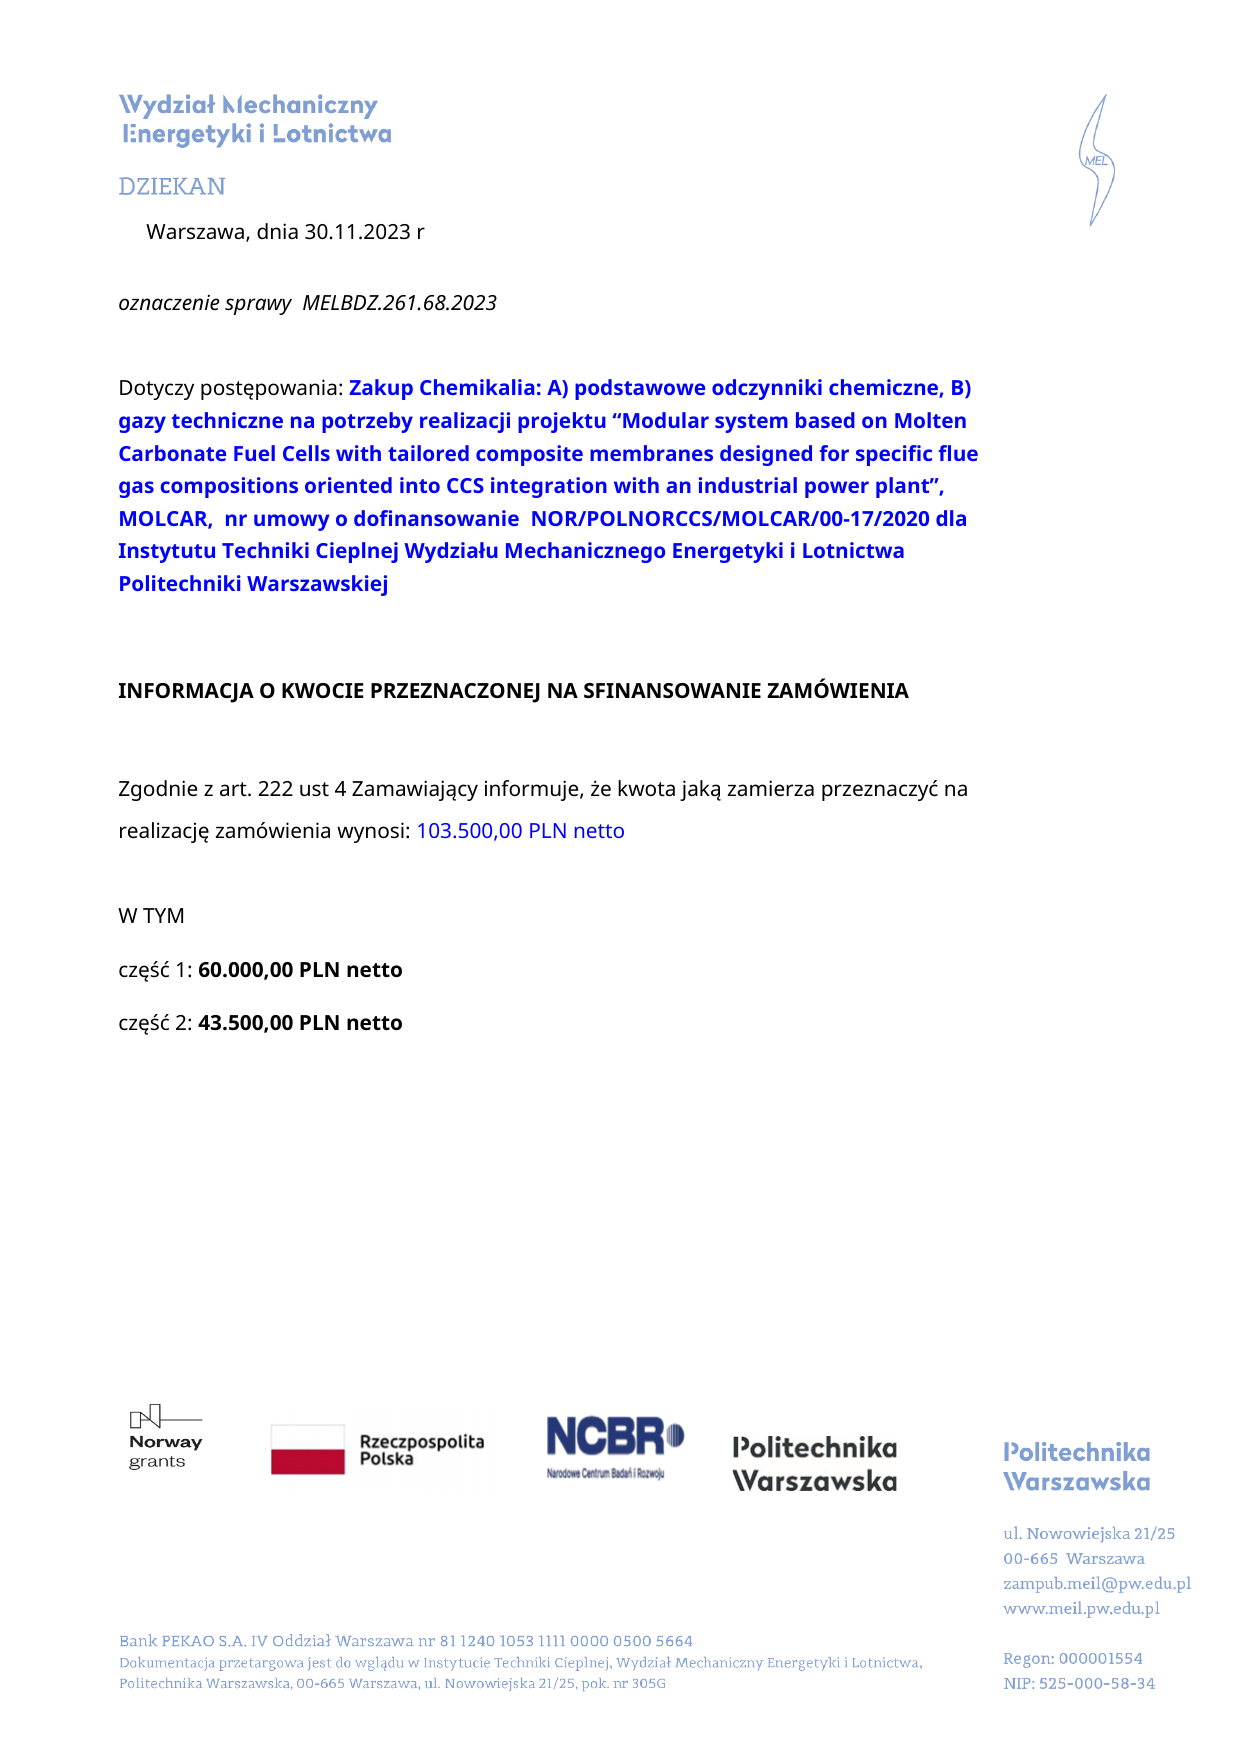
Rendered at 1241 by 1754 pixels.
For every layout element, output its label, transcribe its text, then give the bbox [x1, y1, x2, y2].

text Warszawa, dnia 30.11.2023 r [118, 213, 1019, 246]
text część 1: 60.000,00 PLN netto [118, 955, 1019, 983]
text oznaczenie sprawy MELBDZ.261.68.2023 [118, 288, 1019, 317]
text W TYM [118, 901, 1019, 930]
picture [118, 1442, 1236, 1749]
picture [103, 1382, 897, 1491]
text część 2: 43.500,00 PLN netto [118, 1008, 1019, 1037]
text Dotyczy postępowania: Zakup Chemikalia: A) podstawowe odczynniki chemiczne, B) gazy techniczne na potrzeby realizacji projektu “Modular system based on Molten Carbonate Fuel Cells with tailored composite membranes designed for specific flue gas compositions oriented into CCS integration with an industrial power plant”, MOLCAR, nr umowy o dofinansowanie NOR/POLNORCCS/MOLCAR/00-17/2020 dla Instytutu Techniki Cieplnej Wydziału Mechanicznego Energetyki i Lotnictwa Politechniki Warszawskiej [118, 373, 1019, 597]
text Zgodnie z art. 222 ust 4 Zamawiający informuje, że kwota jaką zamierza przeznaczyć na realizację zamówienia wynosi: 103.500,00 PLN netto [118, 774, 1019, 845]
text INFORMACJA O KWOCIE PRZEZNACZONEJ NA SFINANSOWANIE ZAMÓWIENIA [118, 676, 1019, 704]
picture [1, 1, 1236, 226]
